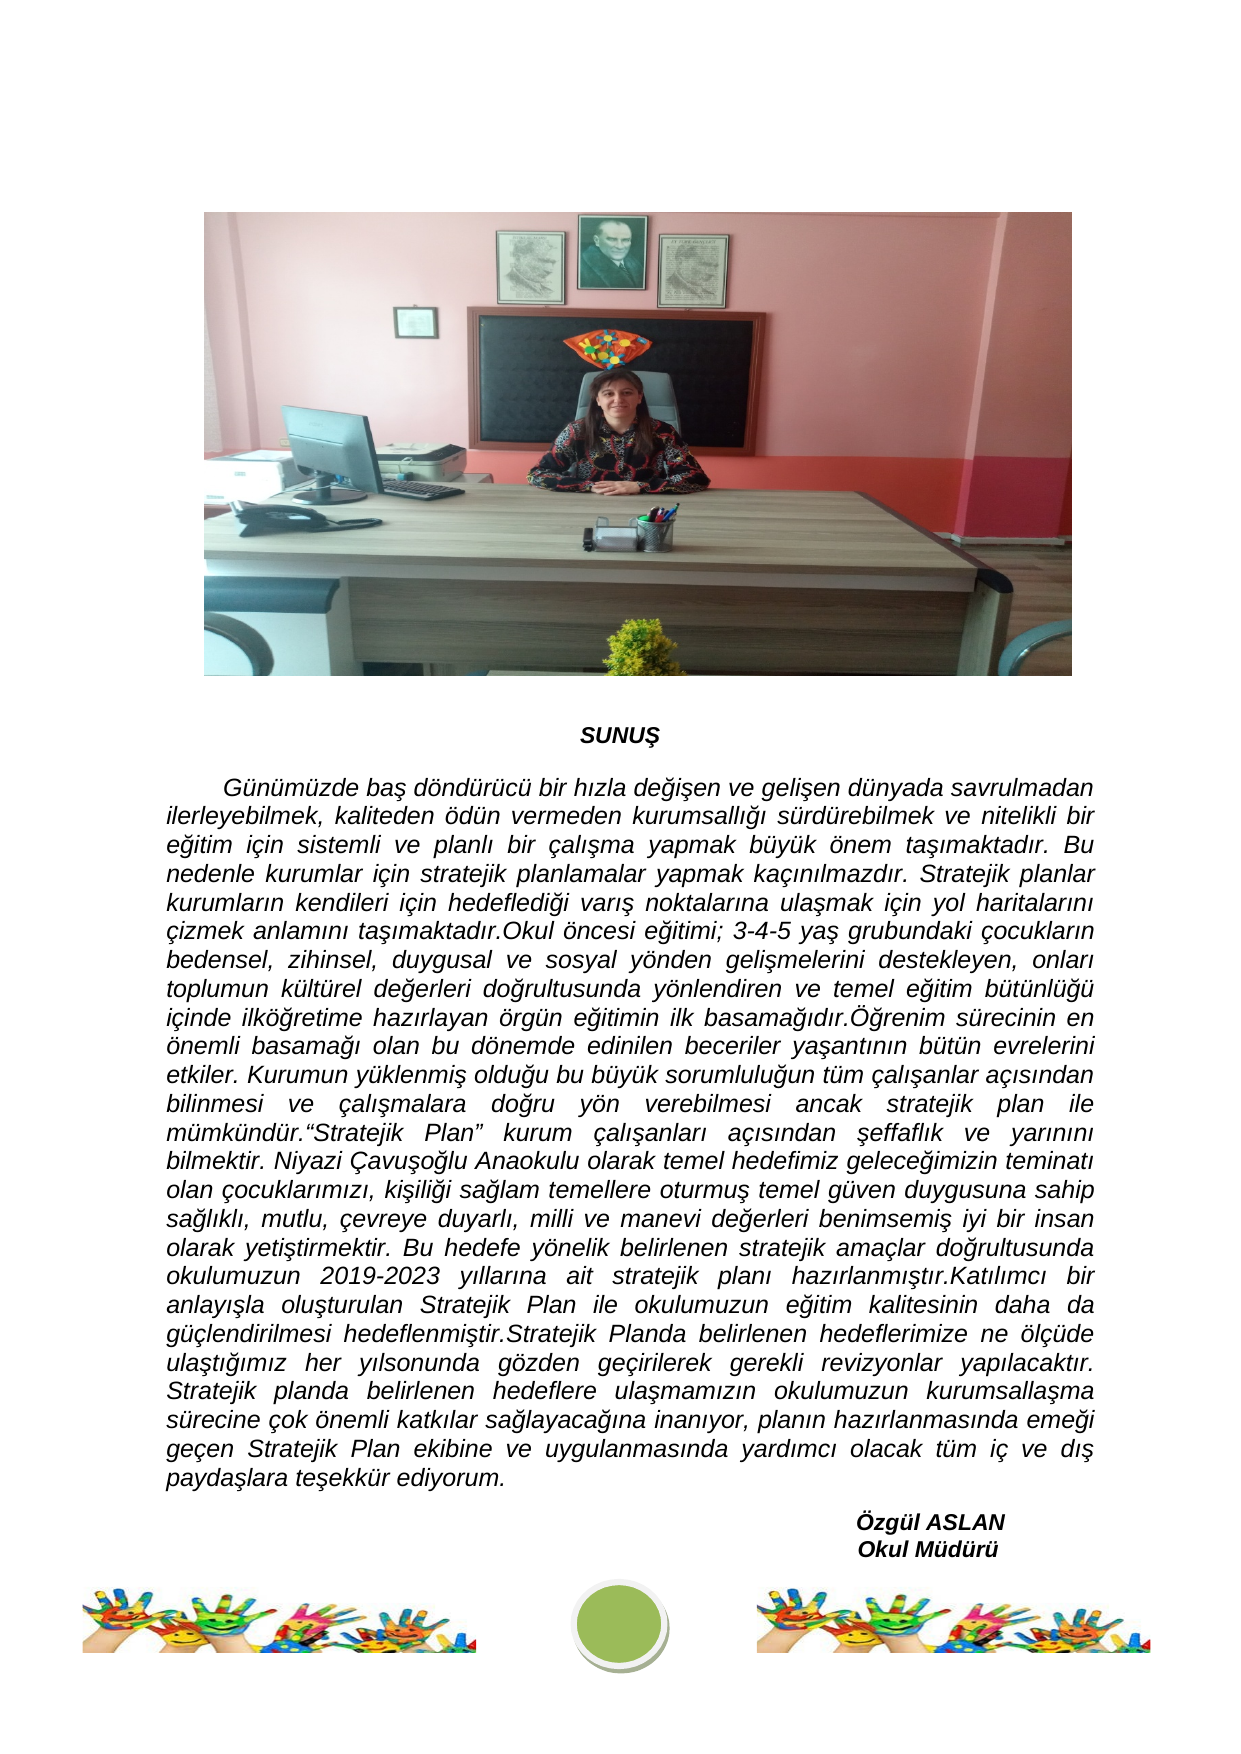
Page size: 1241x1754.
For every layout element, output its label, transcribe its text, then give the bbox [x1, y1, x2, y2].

text Günümüzde baş döndürücü bir hızla değişen ve gelişen dünyada savrulmadan ilerleyebilmek, kaliteden ödün vermeden kurumsallığı sürdürebilmek ve nitelikli bir eğitim için sistemli ve planlı bir çalışma yapmak büyük önem taşımaktadır. Bu nedenle kurumlar için stratejik planlamalar yapmak kaçınılmazdır. Stratejik planlar kurumların kendileri için hedeflediği varış noktalarına ulaşmak için yol haritalarını çizmek anlamını taşımaktadır.Okul öncesi eğitimi; 3-4-5 yaş grubundaki çocukların bedensel, zihinsel, duygusal ve sosyal yönden gelişmelerini destekleyen, onları toplumun kültürel değerleri doğrultusunda yönlendiren ve temel eğitim bütünlüğü içinde ilköğretime hazırlayan örgün eğitimin ilk basamağıdır.Öğrenim sürecinin en önemli basamağı olan bu dönemde edinilen beceriler yaşantının bütün evrelerini etkiler. Kurumun yüklenmiş olduğu bu büyük sorumluluğun tüm çalışanlar açısından bilinmesi ve çalışmalara doğru yön verebilmesi ancak stratejik plan ile mümkündür.“Stratejik Plan” kurum çalışanları açısından şeffaflık ve yarınını bilmektir. Niyazi Çavuşoğlu Anaokulu olarak temel hedefimiz geleceğimizin teminatı olan çocuklarımızı, kişiliği sağlam temellere oturmuş temel güven duygusuna sahip sağlıklı, mutlu, çevreye duyarlı, milli ve manevi değerleri benimsemiş iyi bir insan olarak yetiştirmektir. Bu hedefe yönelik belirlenen stratejik amaçlar doğrultusunda okulumuzun 2019-2023 yıllarına ait stratejik planı hazırlanmıştır.Katılımcı bir anlayışla oluşturulan Stratejik Plan ile okulumuzun eğitim kalitesinin daha da güçlendirilmesi hedeflenmiştir.Stratejik Planda belirlenen hedeflerimize ne ölçüde ulaştığımız her yılsonunda gözden geçirilerek gerekli revizyonlar yapılacaktır. Stratejik planda belirlenen hedeflere ulaşmamızın okulumuzun kurumsallaşma sürecine çok önemli katkılar sağlayacağına inanıyor, planın hazırlanmasında emeği geçen Stratejik Plan ekibine ve uygulanmasında yardımcı olacak tüm iç ve dış paydaşlara teşekkür ediyorum. [166, 772, 1096, 1491]
picture [204, 212, 1072, 676]
picture [82, 1571, 477, 1653]
text Özgül ASLAN [48, 1509, 1048, 1536]
text SUNUŞ [476, 722, 764, 748]
text Okul Müdürü [48, 1536, 1192, 1562]
picture [756, 1571, 1151, 1653]
